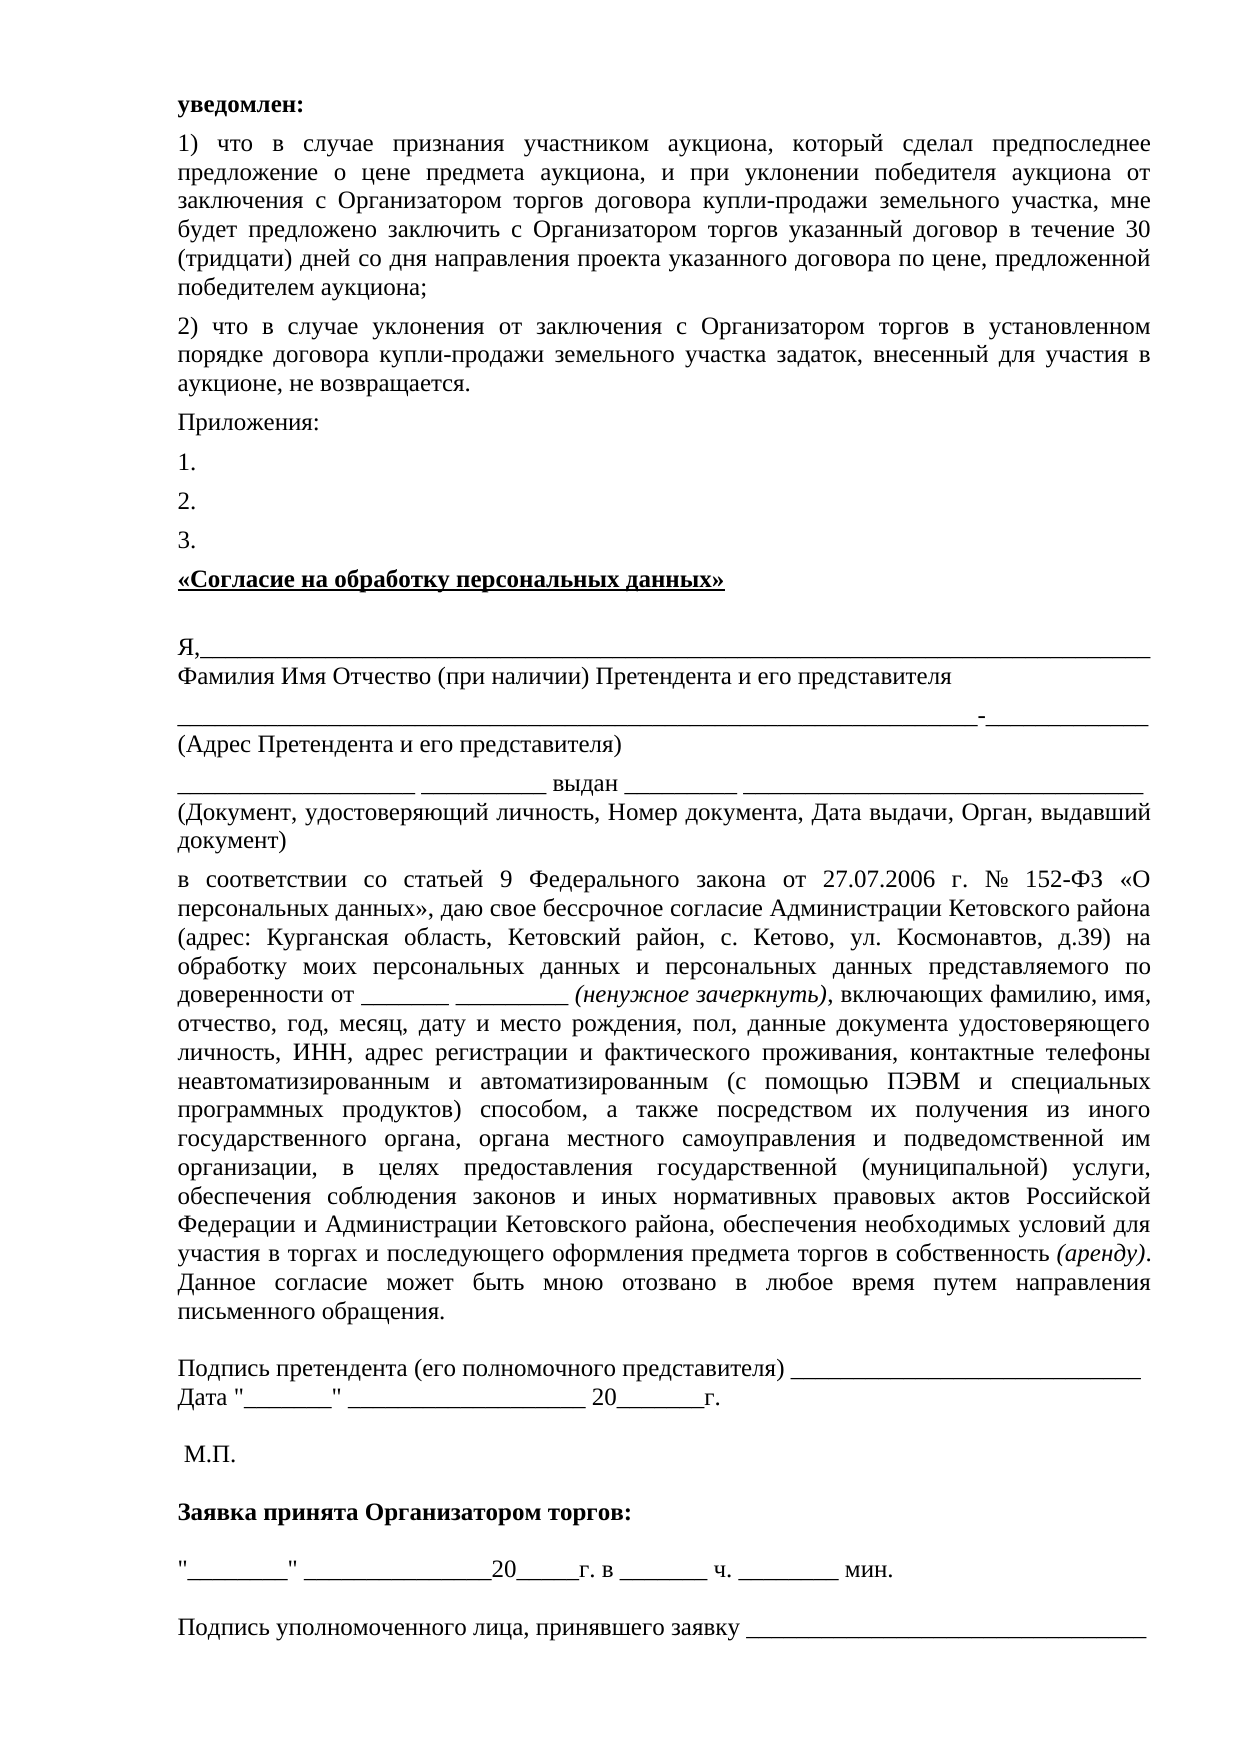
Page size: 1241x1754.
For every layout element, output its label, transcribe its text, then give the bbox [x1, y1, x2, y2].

text "________" _______________20_____г. в _______ ч. ________ мин. [177, 1554, 1152, 1583]
text 2) что в случае уклонения от заключения с Организатором торгов в установленном порядке договора купли-продажи земельного участка задаток, внесенный для участия в аукционе, не возвращается. [177, 311, 1152, 397]
text Я,____________________________________________________________________________ [177, 632, 1152, 661]
text Дата "_______" ___________________ 20_______г. [177, 1382, 1152, 1411]
text Фамилия Имя Отчество (при наличии) Претендента и его представителя [177, 661, 1152, 689]
text М.П. [177, 1439, 1152, 1468]
text в соответствии со статьей 9 Федерального закона от 27.07.2006 г. № 152-ФЗ «О персональных данных», даю свое бессрочное согласие Администрации Кетовского района (адрес: Курганская область, Кетовский район, с. Кетово, ул. Космонавтов, д.39) на обработку моих персональных данных и персональных данных представляемого по доверенности от _______ _________ (ненужное зачеркнуть), включающих фамилию, имя, отчество, год, месяц, дату и место рождения, пол, данные документа удостоверяющего личность, ИНН, адрес регистрации и фактического проживания, контактные телефоны неавтоматизированным и автоматизированным (с помощью ПЭВМ и специальных программных продуктов) способом, а также посредством их получения из иного государственного органа, органа местного самоуправления и подведомственной им организации, в целях предоставления государственной (муниципальной) услуги, обеспечения соблюдения законов и иных нормативных правовых актов Российской Федерации и Администрации Кетовского района, обеспечения необходимых условий для участия в торгах и последующего оформления предмета торгов в собственность (аренду). Данное согласие может быть мною отозвано в любое время путем направления письменного обращения. [177, 864, 1152, 1324]
text 2. [177, 486, 1152, 514]
text 3. [177, 525, 1152, 554]
text ________________________________________________________________-_____________ [177, 700, 1152, 729]
text 1) что в случае признания участником аукциона, который сделал предпоследнее предложение о цене предмета аукциона, и при уклонении победителя аукциона от заключения с Организатором торгов договора купли-продажи земельного участка, мне будет предложено заключить с Организатором торгов указанный договор в течение 30 (тридцати) дней со дня направления проекта указанного договора по цене, предложенной победителем аукциона; [177, 128, 1152, 300]
text Заявка принята Организатором торгов: [177, 1497, 1152, 1526]
text Подпись уполномоченного лица, принявшего заявку ________________________________ [177, 1612, 1152, 1641]
text ___________________ __________ выдан _________ ________________________________ [177, 768, 1152, 797]
text (Адрес Претендента и его представителя) [177, 729, 1152, 757]
text «Согласие на обработку персональных данных» [177, 564, 1152, 593]
text уведомлен: [177, 89, 1152, 117]
text Приложения: [177, 407, 1152, 436]
text Подпись претендента (его полномочного представителя) ____________________________ [177, 1353, 1152, 1382]
text (Документ, удостоверяющий личность, Номер документа, Дата выдачи, Орган, выдавший документ) [177, 797, 1152, 854]
text 1. [177, 447, 1152, 475]
